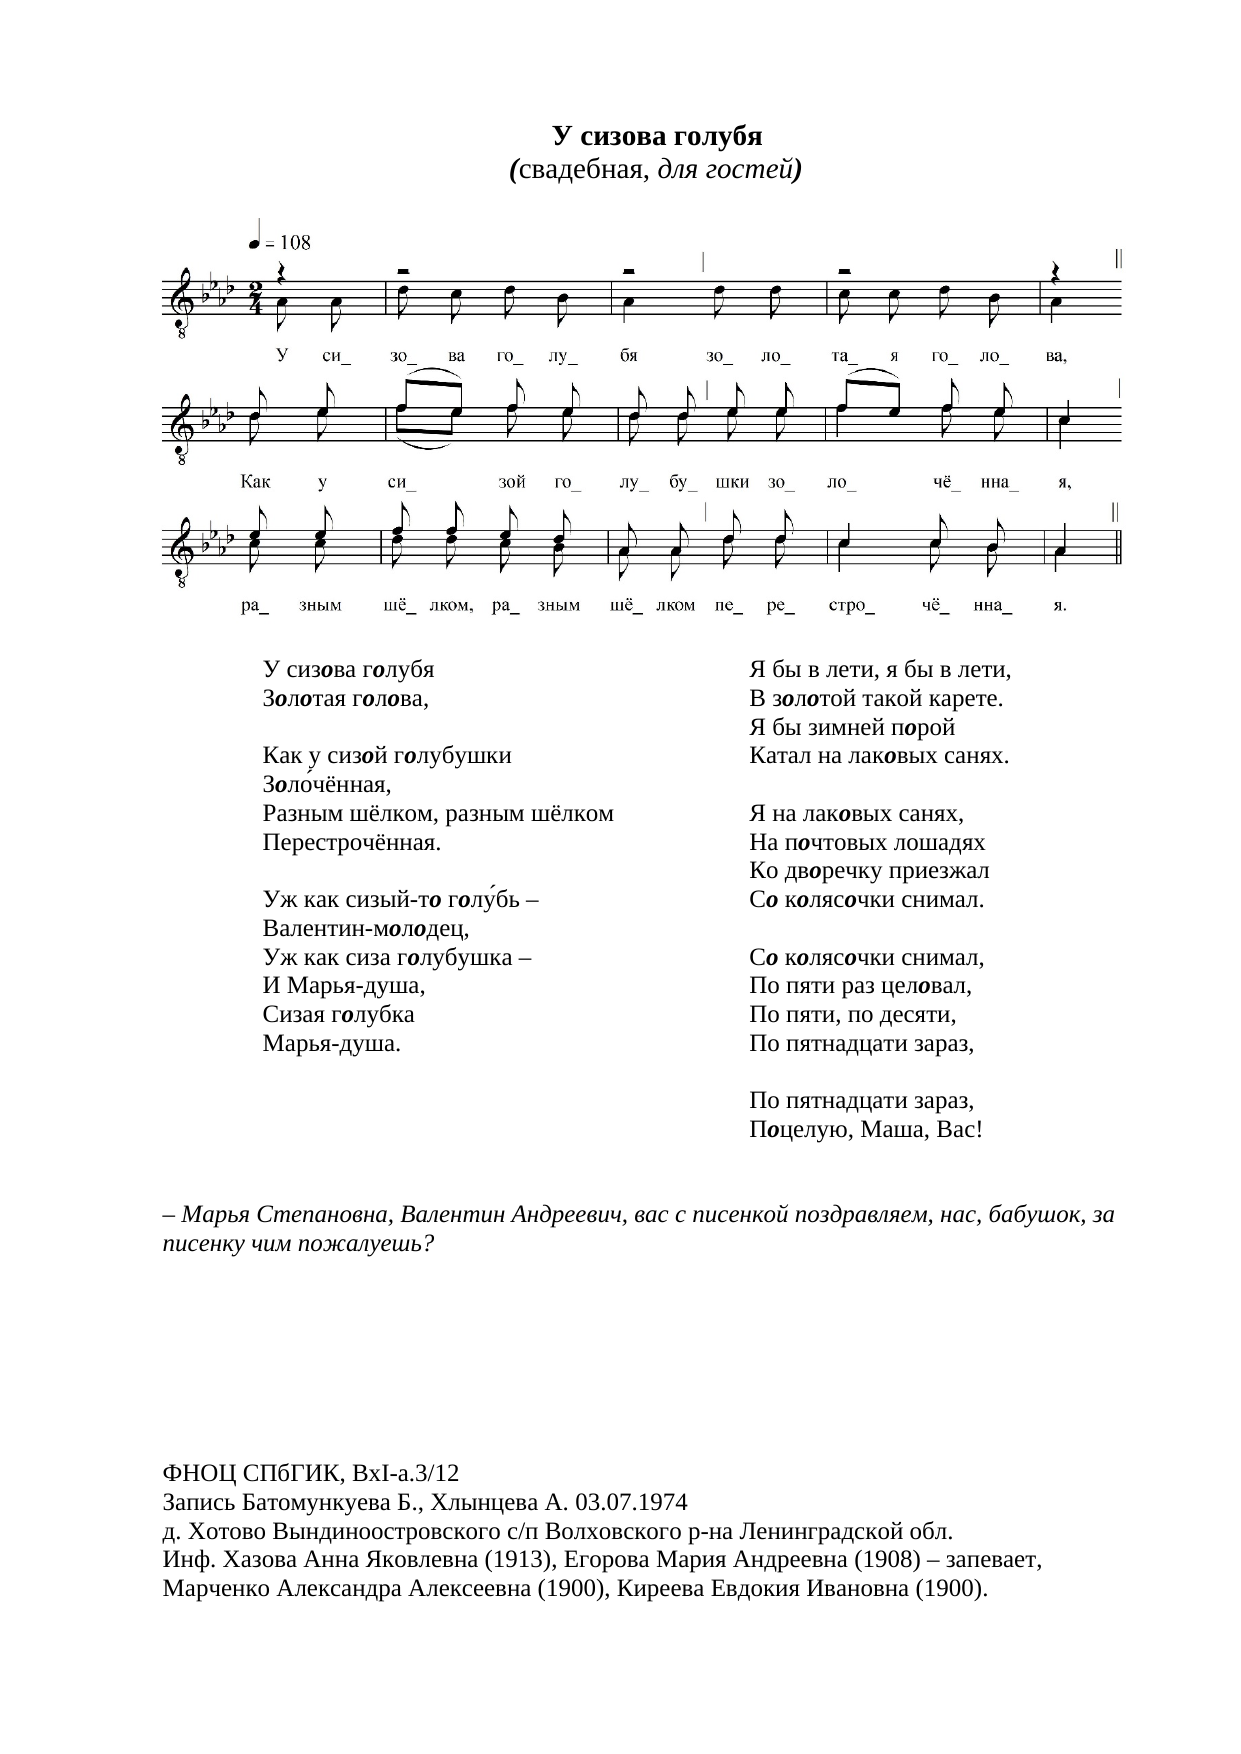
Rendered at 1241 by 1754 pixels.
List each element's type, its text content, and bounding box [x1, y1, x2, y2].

text (свадебная, для гостей) [162, 152, 1152, 185]
text У сизова голубя [162, 118, 1152, 152]
text Запись Батомункуева Б., Хлынцева А. 03.07.1974 [162, 1487, 1152, 1516]
table_header У сизова голубя Золотая голова, Как у сизой голубушки Золо́чённая, Разным шёлком, разным шёлком Перестрочённая. Уж как сизый-то голу́бь – Валентин-молодец, Уж как сиза голубушка – И Марья-душа, Сизая голубка Марья-душа. [251, 654, 738, 1143]
table_header Я бы в лети, я бы в лети, В золотой такой карете. Я бы зимней порой Катал на лаковых санях. Я на лаковых санях, На почтовых лошадях Ко дворечку приезжал Со колясочки снимал. Со колясочки снимал, По пяти раз целовал, По пяти, по десяти, По пятнадцати зараз, По пятнадцати зараз, Поцелую, Маша, Вас! [738, 654, 1224, 1143]
text – Марья Степановна, Валентин Андреевич, вас с писенкой поздравляем, нас, бабушок, за писенку чим пожалуешь? [162, 1199, 1152, 1257]
text Инф. Хазова Анна Яковлевна (1913), Егорова Мария Андреевна (1908) – запевает, Марченко Александра Алексеевна (1900), Киреева Евдокия Ивановна (1900). [162, 1544, 1152, 1602]
text ФНОЦ СПбГИК, ВхI-а.3/12 [162, 1458, 1152, 1487]
text д. Хотово Вындиноостровского с/п Волховского р-на Ленинградской обл. [162, 1516, 1152, 1544]
picture [155, 218, 1130, 626]
